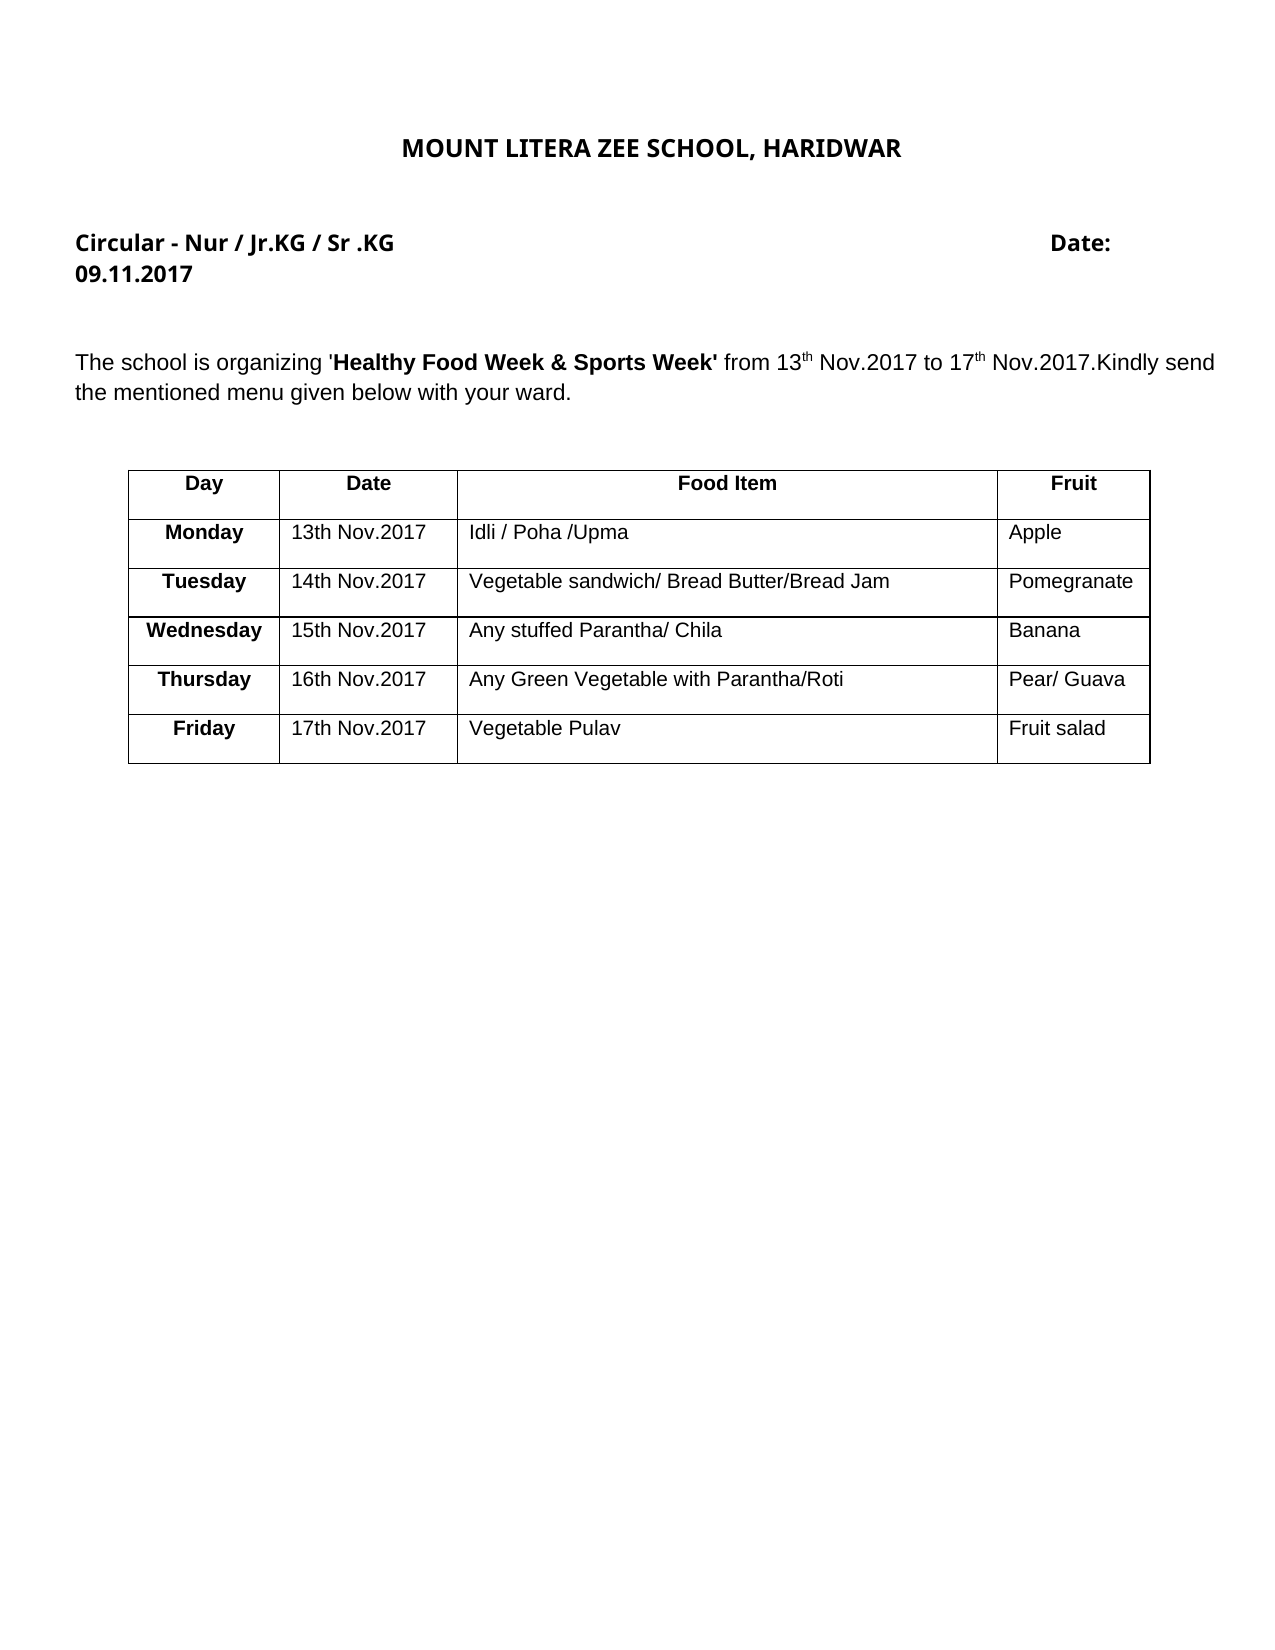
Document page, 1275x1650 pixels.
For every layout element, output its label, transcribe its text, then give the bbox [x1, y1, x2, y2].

table_cell 16th Nov.2017 [280, 666, 457, 714]
table_cell 17th Nov.2017 [280, 715, 457, 763]
table_cell Idli / Poha /Upma [458, 520, 997, 567]
text MOUNT LITERA ZEE SCHOOL, HARIDWAR [75, 130, 1228, 164]
table_cell Monday [129, 520, 279, 567]
table_cell Friday [129, 715, 279, 763]
table_cell Apple [998, 520, 1149, 567]
table_cell Any Green Vegetable with Parantha/Roti [458, 666, 997, 714]
table_cell 14th Nov.2017 [280, 569, 457, 616]
table_cell Pear/ Guava [998, 666, 1149, 714]
table_cell Vegetable sandwich/ Bread Butter/Bread Jam [458, 569, 997, 616]
table_header Fruit [998, 471, 1149, 518]
text Circular - Nur / Jr.KG / Sr .KG Date: 09.11.2017 [75, 227, 1228, 289]
table_cell Wednesday [129, 618, 279, 665]
table_cell Fruit salad [998, 715, 1149, 763]
table_cell Any stuffed Parantha/ Chila [458, 618, 997, 665]
text the mentioned menu given below with your ward. [75, 379, 1228, 405]
table_cell 15th Nov.2017 [280, 618, 457, 665]
table_header Date [280, 471, 457, 518]
table_header Food Item [458, 471, 997, 518]
text The school is organizing 'Healthy Food Week & Sports Week' from 13th Nov.2017 to 17th Nov.2017.Kindly send [75, 349, 1228, 375]
table_cell Thursday [129, 666, 279, 714]
table_cell Pomegranate [998, 569, 1149, 616]
table_cell Tuesday [129, 569, 279, 616]
table_cell Vegetable Pulav [458, 715, 997, 763]
table_cell 13th Nov.2017 [280, 520, 457, 567]
table_cell Banana [998, 618, 1149, 665]
table_header Day [129, 471, 279, 518]
